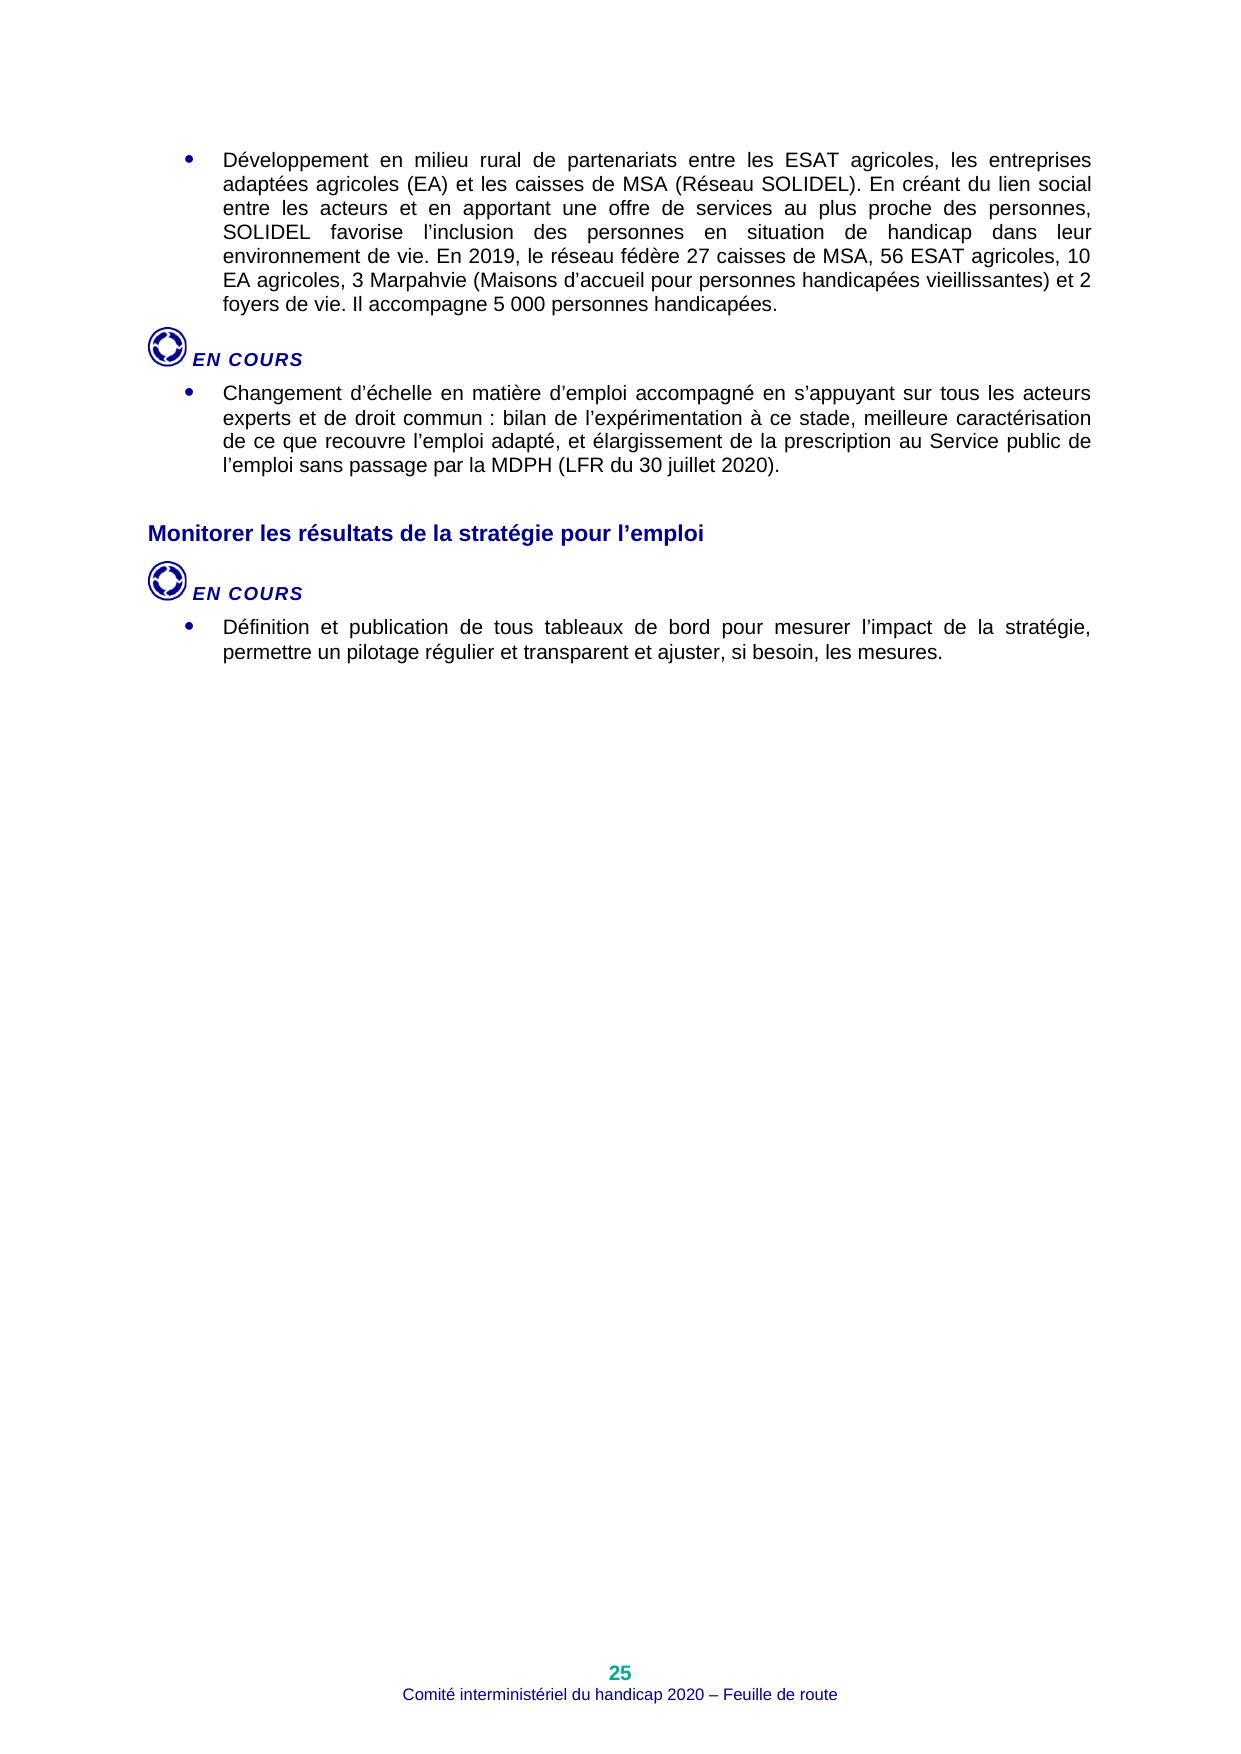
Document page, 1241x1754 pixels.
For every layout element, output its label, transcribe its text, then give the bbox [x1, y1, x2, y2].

list EN COURS [148, 560, 1093, 605]
picture [147, 560, 187, 601]
list EN COURS [148, 326, 1093, 371]
subtitle Monitorer les résultats de la stratégie pour l’emploi [148, 519, 1093, 546]
picture [147, 326, 187, 367]
text Changement d’échelle en matière d’emploi accompagné en s’appuyant sur tous les acteurs experts et de droit commun : bilan de l’expérimentation à ce stade, meilleure caractérisation de ce que recouvre l’emploi adapté, et élargissement de la prescription au Service public de l’emploi sans passage par la MDPH (LFR du 30 juillet 2020). [185, 381, 1093, 477]
text Définition et publication de tous tableaux de bord pour mesurer l’impact de la stratégie, permettre un pilotage régulier et transparent et ajuster, si besoin, les mesures. [185, 615, 1093, 663]
text Développement en milieu rural de partenariats entre les ESAT agricoles, les entreprises adaptées agricoles (EA) et les caisses de MSA (Réseau SOLIDEL). En créant du lien social entre les acteurs et en apportant une offre de services au plus proche des personnes, SOLIDEL favorise l’inclusion des personnes en situation de handicap dans leur environnement de vie. En 2019, le réseau fédère 27 caisses de MSA, 56 ESAT agricoles, 10 EA agricoles, 3 Marpahvie (Maisons d’accueil pour personnes handicapées vieillissantes) et 2 foyers de vie. Il accompagne 5 000 personnes handicapées. [185, 148, 1093, 316]
